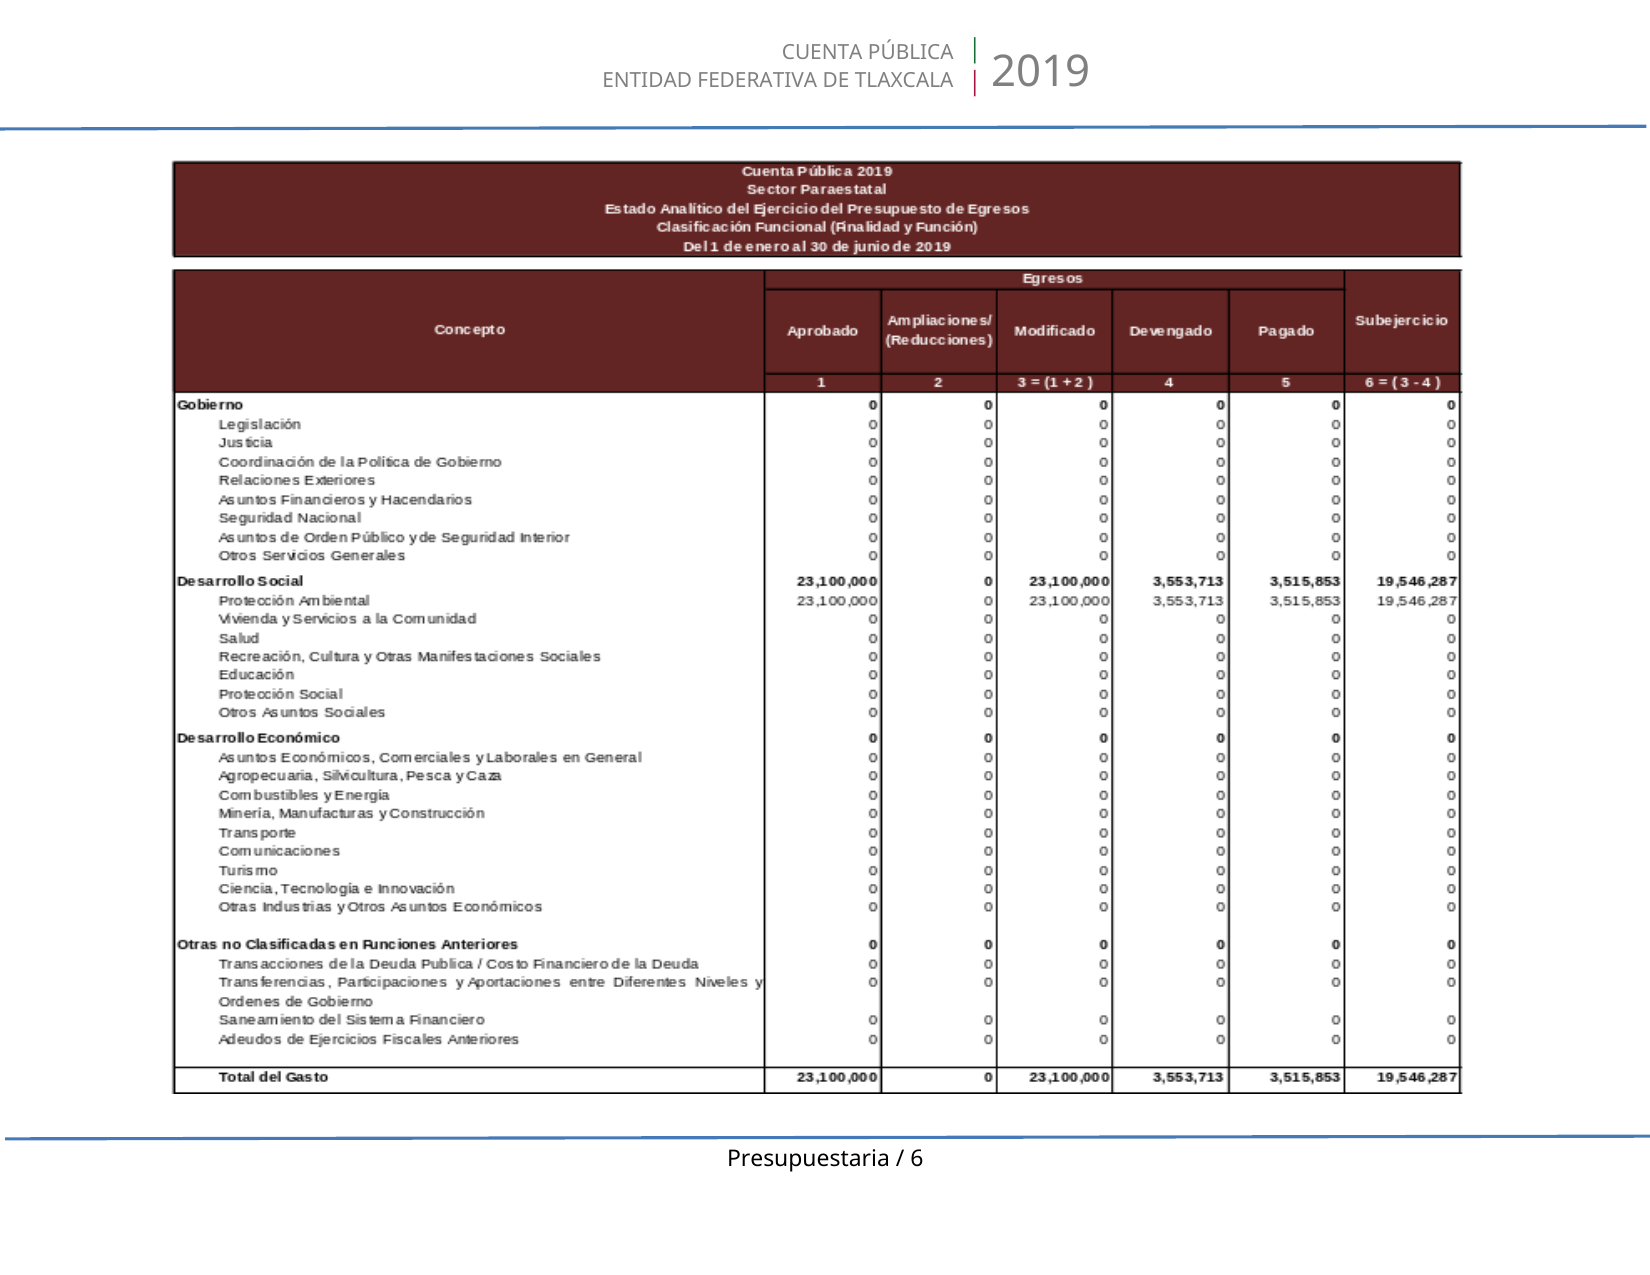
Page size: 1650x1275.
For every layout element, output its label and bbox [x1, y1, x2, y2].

picture [968, 28, 985, 99]
